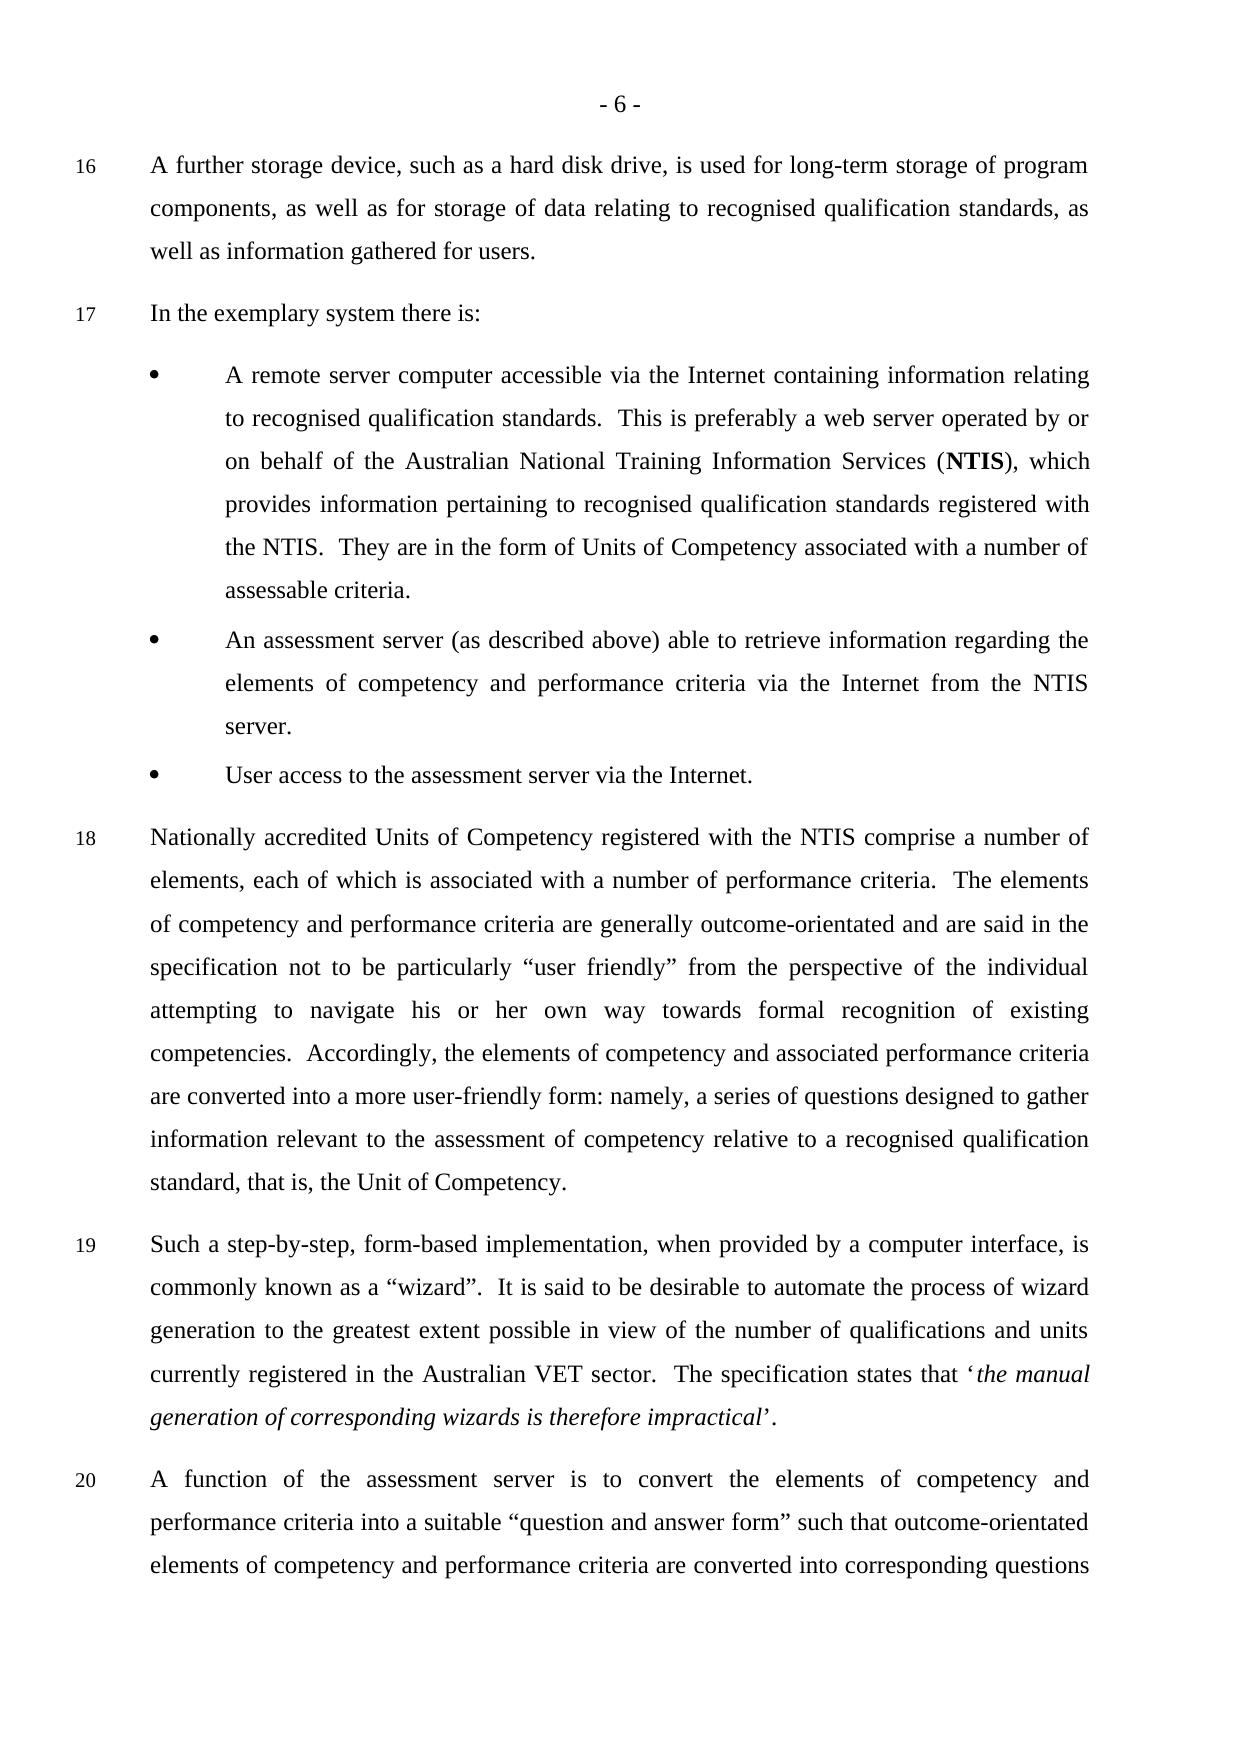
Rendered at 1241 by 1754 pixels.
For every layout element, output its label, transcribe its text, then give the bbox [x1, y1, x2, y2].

text In the exemplary system there is: [75, 298, 1090, 327]
text Such a step-by-step, form-based implementation, when provided by a computer interface, is commonly known as a “wizard”. It is said to be desirable to automate the process of wizard generation to the greatest extent possible in view of the number of qualifications and units currently registered in the Australian VET sector. The specification states that ‘the manual generation of corresponding wizards is therefore impractical’. [75, 1229, 1090, 1431]
text An assessment server (as described above) able to retrieve information regarding the elements of competency and performance criteria via the Internet from the NTIS server. [150, 625, 1090, 740]
text User access to the assessment server via the Internet. [150, 761, 1090, 789]
text Nationally accredited Units of Competency registered with the NTIS comprise a number of elements, each of which is associated with a number of performance criteria. The elements of competency and performance criteria are generally outcome-orientated and are said in the specification not to be particularly “user friendly” from the perspective of the individual attempting to navigate his or her own way towards formal recognition of existing competencies. Accordingly, the elements of competency and associated performance criteria are converted into a more user-friendly form: namely, a series of questions designed to gather information relevant to the assessment of competency relative to a recognised qualification standard, that is, the Unit of Competency. [75, 822, 1090, 1196]
text A remote server computer accessible via the Internet containing information relating to recognised qualification standards. This is preferably a web server operated by or on behalf of the Australian National Training Information Services (NTIS), which provides information pertaining to recognised qualification standards registered with the NTIS. They are in the form of Units of Competency associated with a number of assessable criteria. [150, 360, 1090, 604]
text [75, 1464, 1090, 1579]
text A further storage device, such as a hard disk drive, is used for long-term storage of program components, as well as for storage of data relating to recognised qualification standards, as well as information gathered for users. [75, 150, 1090, 265]
